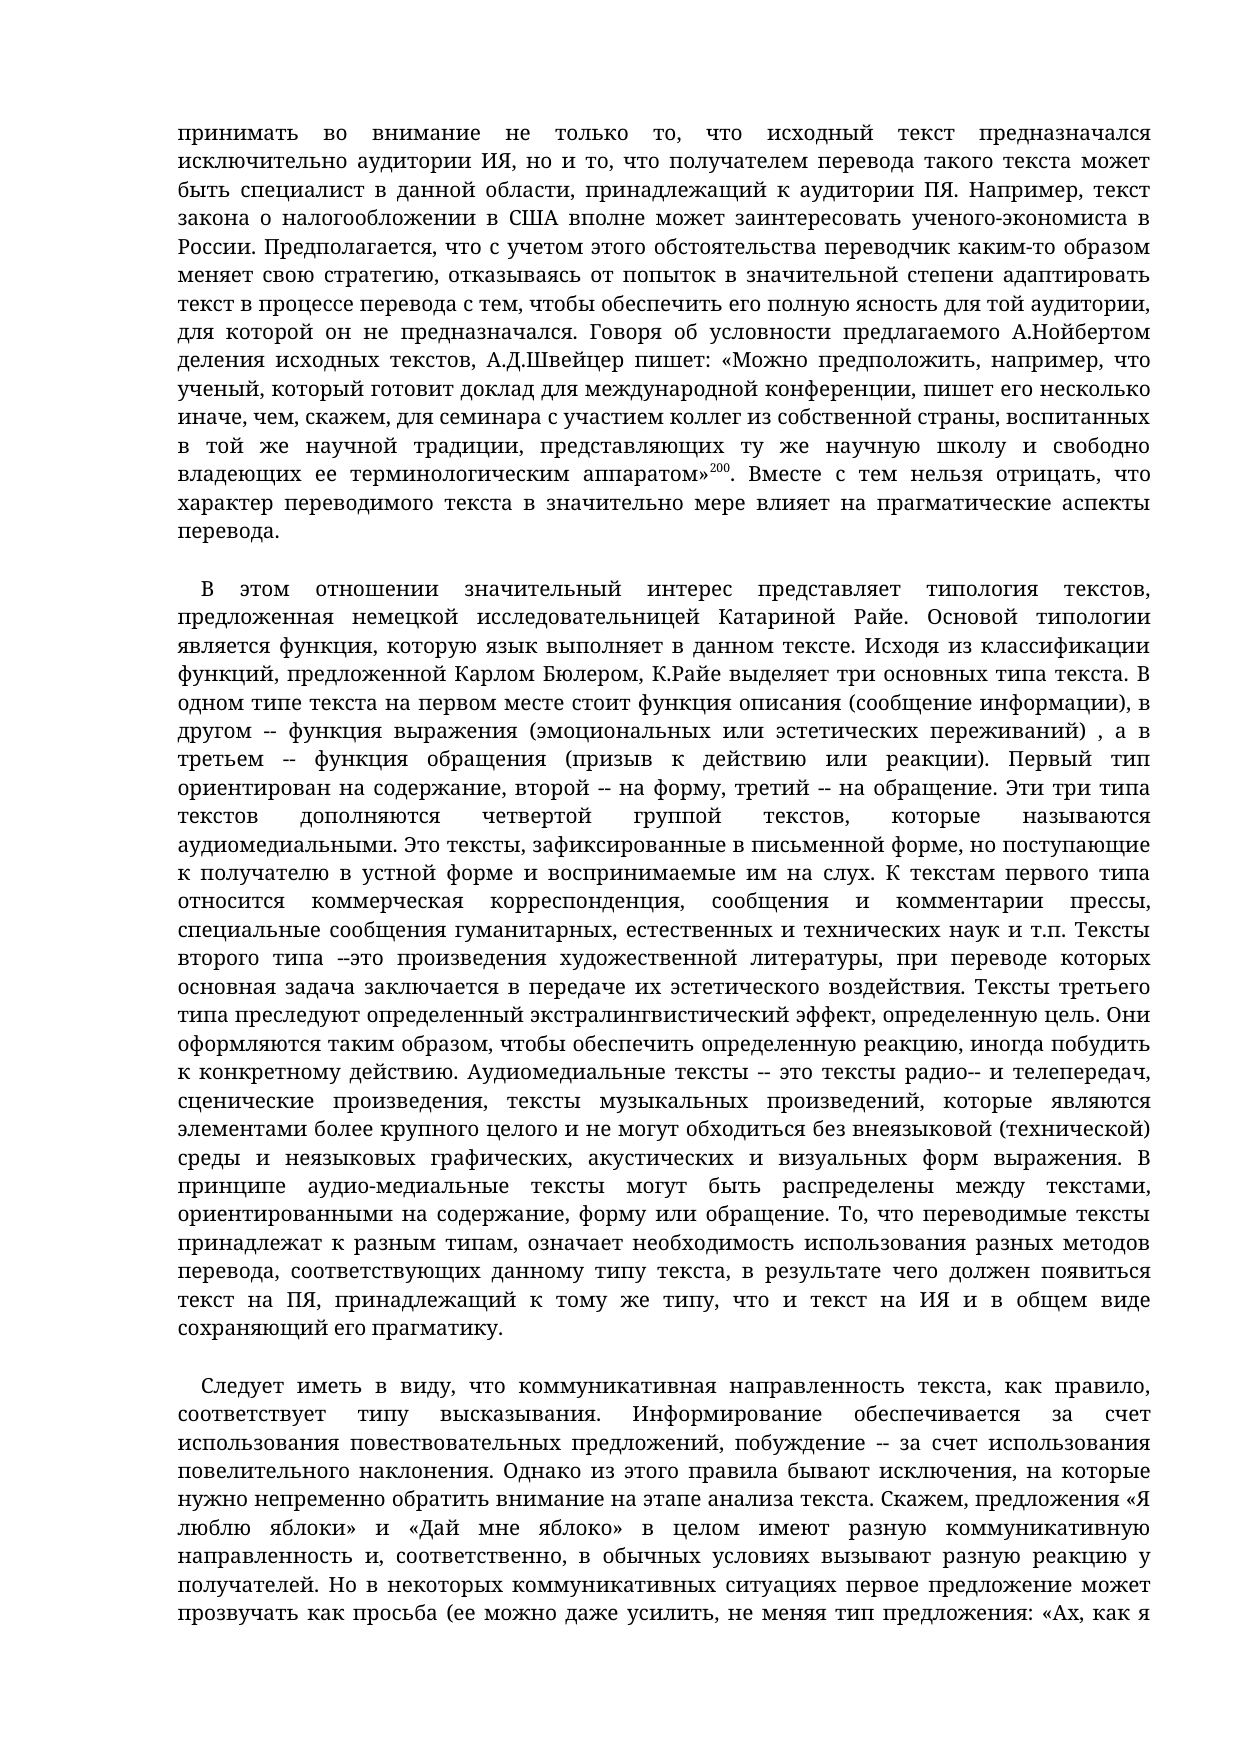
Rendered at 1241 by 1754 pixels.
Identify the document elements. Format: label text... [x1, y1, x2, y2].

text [177, 1371, 1152, 1627]
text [177, 118, 1152, 545]
text В этом отношении значительный интерес представляет типология текстов, предложенная немецкой исследовательницей Катариной Райе. Основой типологии является функция, которую язык выполняет в данном тексте. Исходя из классификации функций, предложенной Карлом Бюлером, К.Райе выделяет три основных типа текста. В одном типе текста на первом месте стоит функция описания (сообщение информации), в другом -- функция выражения (эмоциональных или эстетических переживаний) , а в третьем -- функция обращения (призыв к действию или реакции). Первый тип ориентирован на содержание, второй -- на форму, третий -- на обращение. Эти три типа текстов дополняются четвертой группой текстов, которые называются аудиомедиальными. Это тексты, зафиксированные в письменной форме, но поступающие к получателю в устной форме и воспринимаемые им на слух. К текстам первого типа относится коммерческая корреспонденция, сообщения и комментарии прессы, специальные сообщения гуманитарных, естественных и технических наук и т.п. Тексты второго типа --это произведения художественной литературы, при переводе которых основная задача заключается в передаче их эстетического воздействия. Тексты третьего типа преследуют определенный экстралингвистический эффект, определенную цель. Они оформляются таким образом, чтобы обеспечить определенную реакцию, иногда побудить к конкретному действию. Аудиомедиальные тексты -- это тексты радио-- и телепередач, сценические произведения, тексты музыкальных произведений, которые являются элементами более крупного целого и не могут обходиться без внеязыковой (технической) среды и неязыковых графических, акустических и визуальных форм выражения. В принципе аудио-медиальные тексты могут быть распределены между текстами, ориентированными на содержание, форму или обращение. То, что переводимые тексты принадлежат к разным типам, означает необходимость использования разных методов перевода, соответствующих данному типу текста, в результате чего должен появиться текст на ПЯ, принадлежащий к тому же типу, что и текст на ИЯ и в общем виде сохраняющий его прагматику. [177, 574, 1152, 1342]
